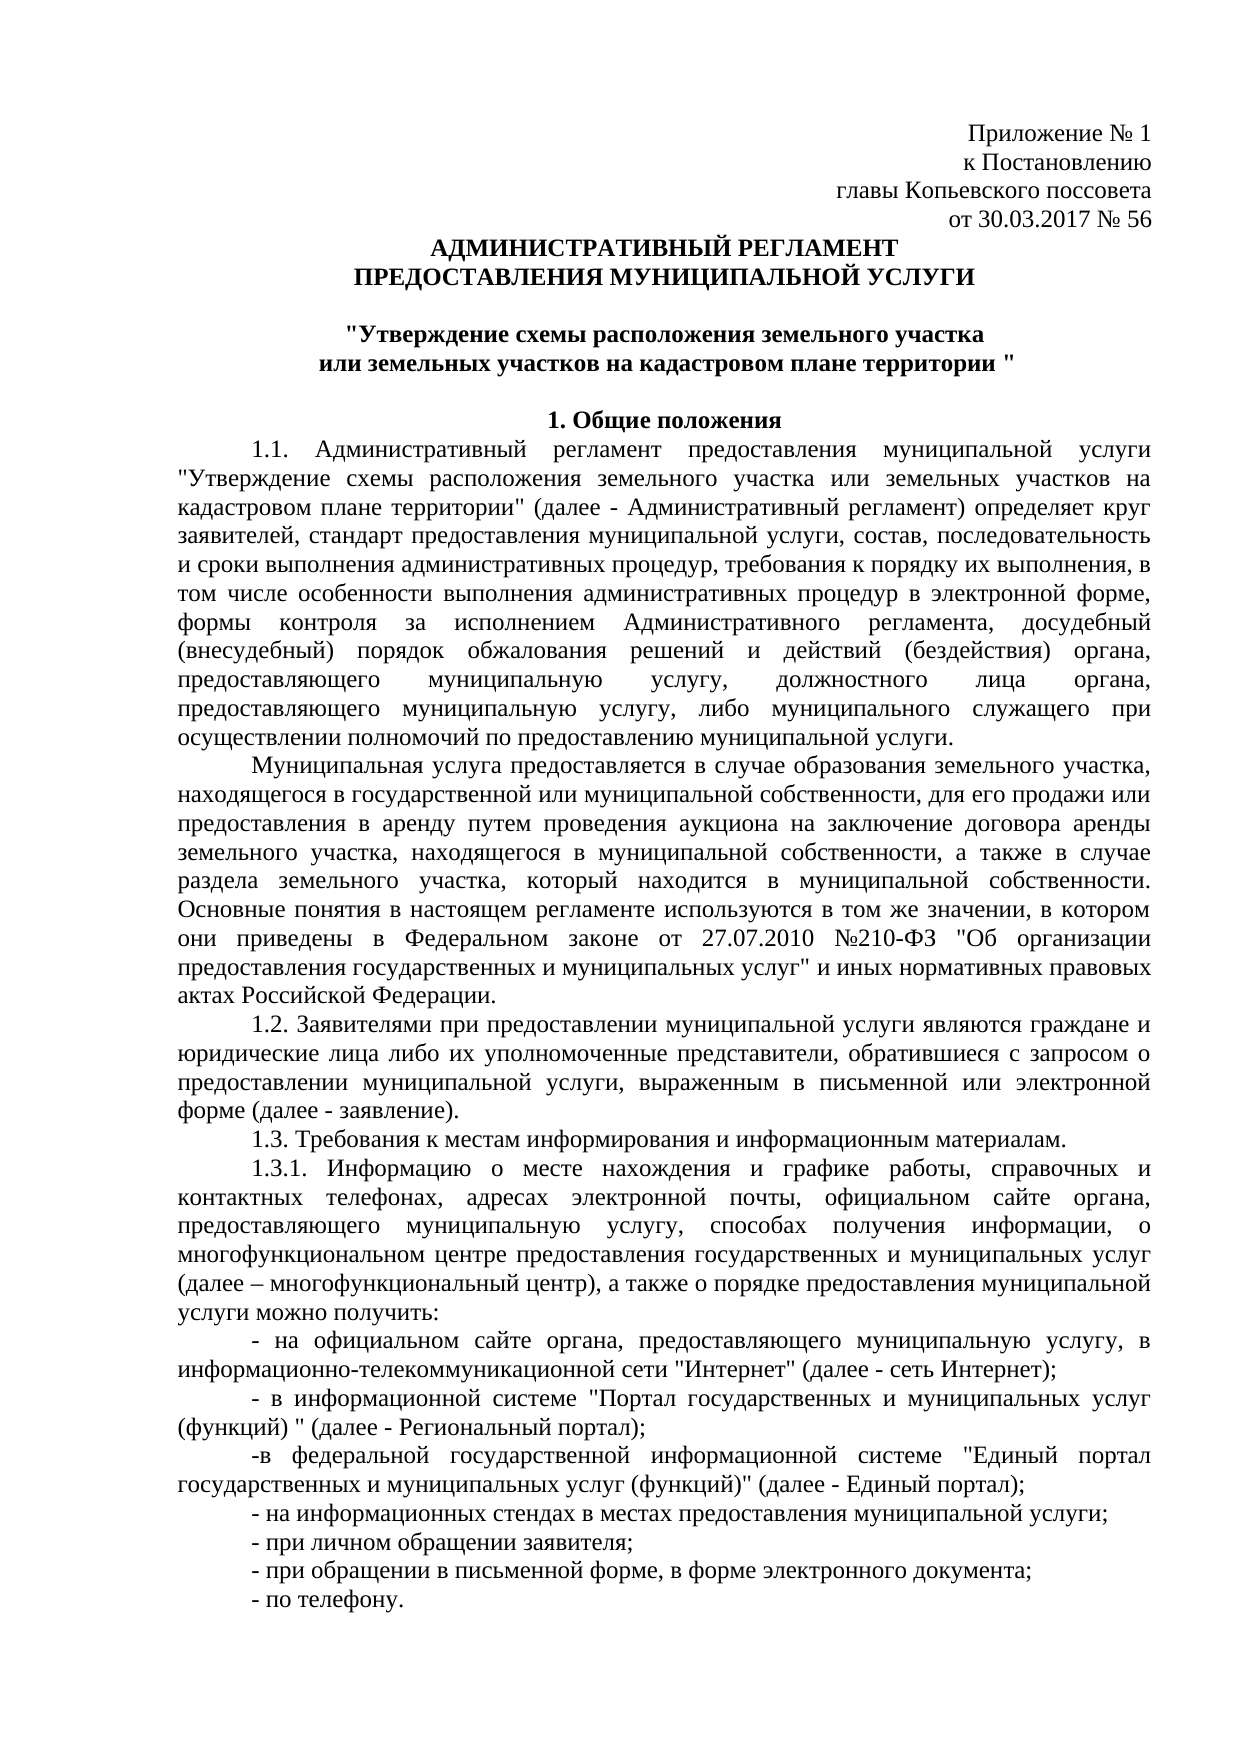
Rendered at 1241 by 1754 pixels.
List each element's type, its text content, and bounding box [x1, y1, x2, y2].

text главы Копьевского поссовета [177, 176, 1152, 204]
text "Утверждение схемы расположения земельного участка [177, 319, 1152, 348]
text -в федеральной государственной информационной системе "Единый портал государственных и муниципальных услуг (функций)" (далее - Единый портал); [177, 1441, 1152, 1498]
text - в информационной системе "Портал государственных и муниципальных услуг (функций) " (далее - Региональный портал); [177, 1383, 1152, 1441]
text 1.1. Административный регламент предоставления муниципальной услуги "Утверждение схемы расположения земельного участка или земельных участков на кадастровом плане территории" (далее - Административный регламент) определяет круг заявителей, стандарт предоставления муниципальной услуги, состав, последовательность и сроки выполнения административных процедур, требования к порядку их выполнения, в том числе особенности выполнения административных процедур в электронной форме, формы контроля за исполнением Административного регламента, досудебный (внесудебный) порядок обжалования решений и действий (бездействия) органа, предоставляющего муниципальную услугу, должностного лица органа, предоставляющего муниципальную услугу, либо муниципального служащего при осуществлении полномочий по предоставлению муниципальной услуги. [177, 434, 1152, 751]
text - на официальном сайте органа, предоставляющего муниципальную услугу, в информационно-телекоммуникационной сети "Интернет" (далее - сеть Интернет); [177, 1326, 1152, 1383]
text Приложение № 1 [177, 118, 1152, 147]
text 1.2. Заявителями при предоставлении муниципальной услуги являются граждане и юридические лица либо их уполномоченные представители, обратившиеся с запросом о предоставлении муниципальной услуги, выраженным в письменной или электронной форме (далее - заявление). [177, 1009, 1152, 1124]
text 1. Общие положения [177, 406, 1152, 434]
text Муниципальная услуга предоставляется в случае образования земельного участка, находящегося в государственной или муниципальной собственности, для его продажи или предоставления в аренду путем проведения аукциона на заключение договора аренды земельного участка, находящегося в муниципальной собственности, а также в случае раздела земельного участка, который находится в муниципальной собственности. Основные понятия в настоящем регламенте используются в том же значении, в котором они приведены в Федеральном законе от 27.07.2010 №210-ФЗ "Об организации предоставления государственных и муниципальных услуг" и иных нормативных правовых актах Российской Федерации. [177, 751, 1152, 1009]
text от 30.03.2017 № 56 [177, 204, 1152, 233]
text к Постановлению [177, 147, 1152, 176]
text 1.3. Требования к местам информирования и информационным материалам. [177, 1124, 1152, 1153]
text ПРЕДОСТАВЛЕНИЯ МУНИЦИПАЛЬНОЙ УСЛУГИ [177, 262, 1152, 291]
text АДМИНИСТРАТИВНЫЙ РЕГЛАМЕНТ [177, 233, 1152, 262]
text - по телефону. [177, 1584, 1152, 1613]
text 1.3.1. Информацию о месте нахождения и графике работы, справочных и контактных телефонах, адресах электронной почты, официальном сайте органа, предоставляющего муниципальную услугу, способах получения информации, о многофункциональном центре предоставления государственных и муниципальных услуг (далее – многофункциональный центр), а также о порядке предоставления муниципальной услуги можно получить: [177, 1153, 1152, 1326]
text - на информационных стендах в местах предоставления муниципальной услуги; [177, 1498, 1152, 1527]
text - при обращении в письменной форме, в форме электронного документа; [177, 1556, 1152, 1584]
text - при личном обращении заявителя; [177, 1527, 1152, 1556]
text или земельных участков на кадастровом плане территории " [177, 348, 1152, 377]
